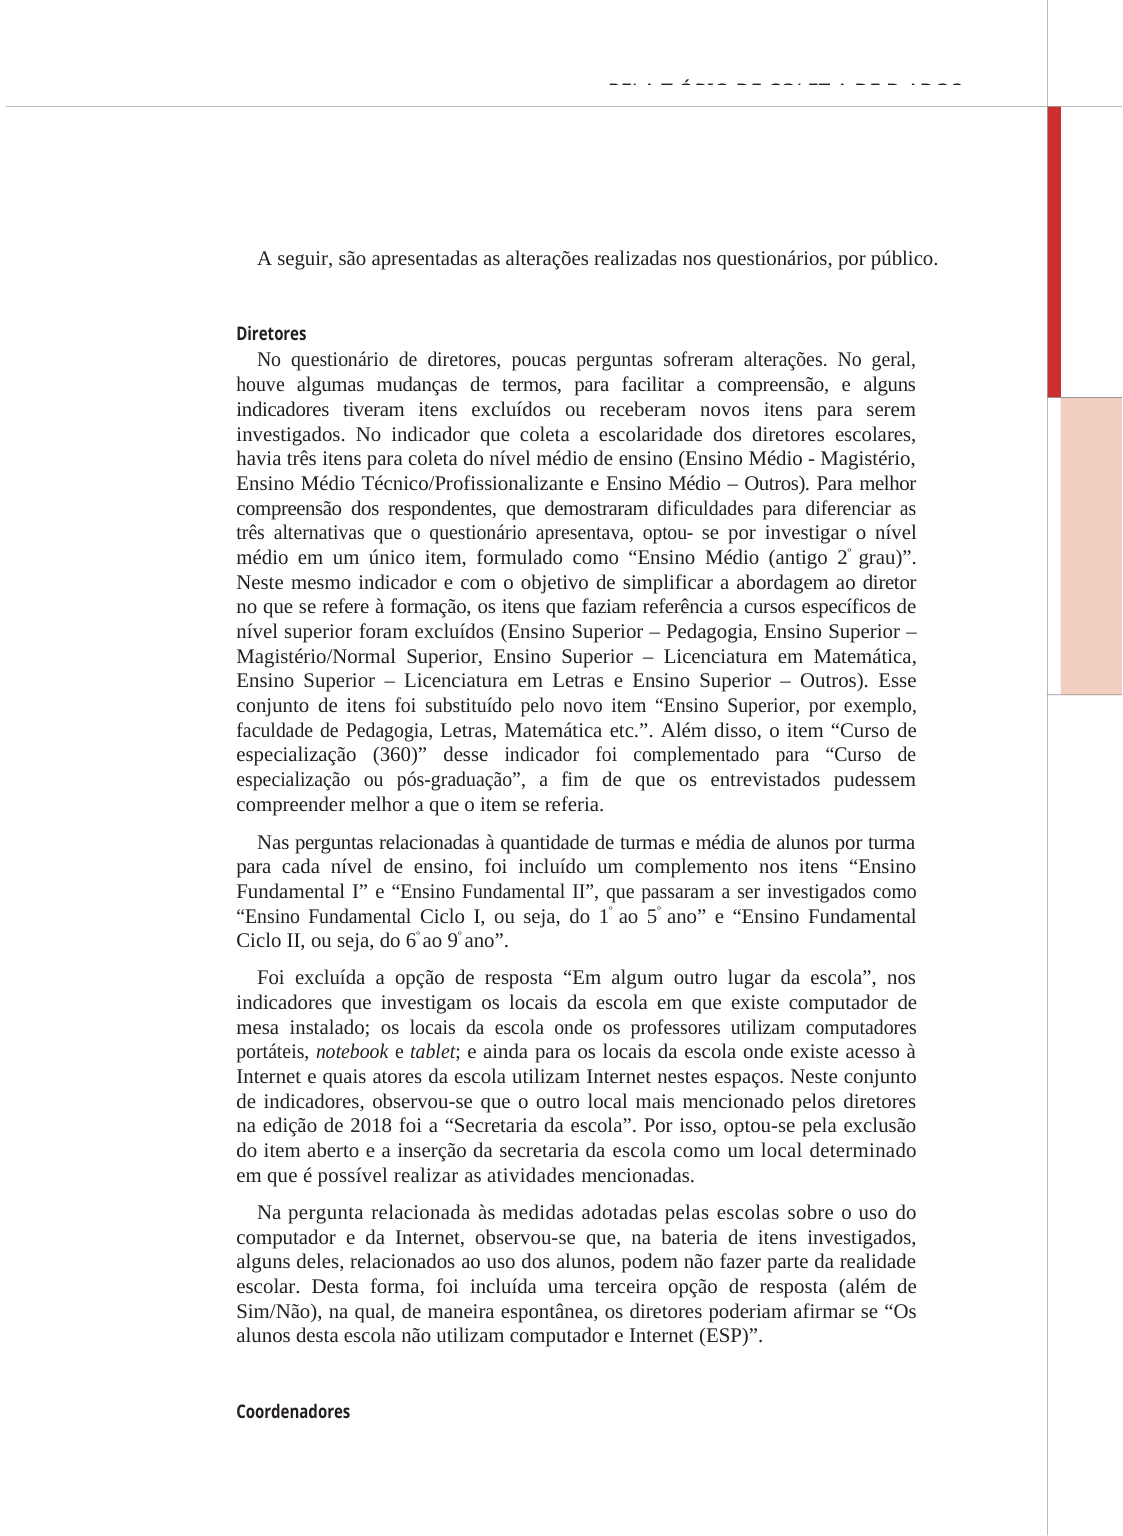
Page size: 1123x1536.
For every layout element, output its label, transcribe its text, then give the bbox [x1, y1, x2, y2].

text Diretores [236, 320, 1075, 346]
text A seguir, são apresentadas as alterações realizadas nos questionários, por público. [257, 246, 1075, 270]
text Na pergunta relacionada às medidas adotadas pelas escolas sobre o uso do computador e da Internet, observou-se que, na bateria de itens investigados, alguns deles, relacionados ao uso dos alunos, podem não fazer parte da realidade escolar. Desta forma, foi incluída uma terceira opção de resposta (além de Sim/Não), na qual, de maneira espontânea, os diretores poderiam afirmar se “Os alunos desta escola não utilizam computador e Internet (ESP)”. [236, 1200, 917, 1347]
text Nas perguntas relacionadas à quantidade de turmas e média de alunos por turma para cada nível de ensino, foi incluído um complemento nos itens “Ensino Fundamental I” e “Ensino Fundamental II”, que passaram a ser investigados como “Ensino Fundamental Ciclo I, ou seja, do 1º ao 5º ano” e “Ensino Fundamental Ciclo II, ou seja, do 6º ao 9º ano”. [236, 830, 916, 952]
text Foi excluída a opção de resposta “Em algum outro lugar da escola”, nos indicadores que investigam os locais da escola em que existe computador de mesa instalado; os locais da escola onde os professores utilizam computadores portáteis, notebook e tablet; e ainda para os locais da escola onde existe acesso à Internet e quais atores da escola utilizam Internet nestes espaços. Neste conjunto de indicadores, observou-se que o outro local mais mencionado pelos diretores na edição de 2018 foi a “Secretaria da escola”. Por isso, optou-se pela exclusão do item aberto e a inserção da secretaria da escola como um local determinado em que é possível realizar as atividades mencionadas. [236, 965, 917, 1187]
text No questionário de diretores, poucas perguntas sofreram alterações. No geral, houve algumas mudanças de termos, para facilitar a compreensão, e alguns indicadores tiveram itens excluídos ou receberam novos itens para serem investigados. No indicador que coleta a escolaridade dos diretores escolares, havia três itens para coleta do nível médio de ensino (Ensino Médio - Magistério, Ensino Médio Técnico/Profissionalizante e Ensino Médio – Outros). Para melhor compreensão dos respondentes, que demostraram dificuldades para diferenciar as três alternativas que o questionário apresentava, optou- se por investigar o nível médio em um único item, formulado como “Ensino Médio (antigo 2º grau)”. Neste mesmo indicador e com o objetivo de simplificar a abordagem ao diretor no que se refere à formação, os itens que faziam referência a cursos específicos de nível superior foram excluídos (Ensino Superior – Pedagogia, Ensino Superior – Magistério/Normal Superior, Ensino Superior – Licenciatura em Matemática, Ensino Superior – Licenciatura em Letras e Ensino Superior – Outros). Esse conjunto de itens foi substituído pelo novo item “Ensino Superior, por exemplo, faculdade de Pedagogia, Letras, Matemática etc.”. Além disso, o item “Curso de especialização (360)” desse indicador foi complementado para “Curso de especialização ou pós-graduação”, a fim de que os entrevistados pudessem compreender melhor a que o item se referia. [236, 347, 917, 816]
text Coordenadores [236, 1398, 1075, 1423]
